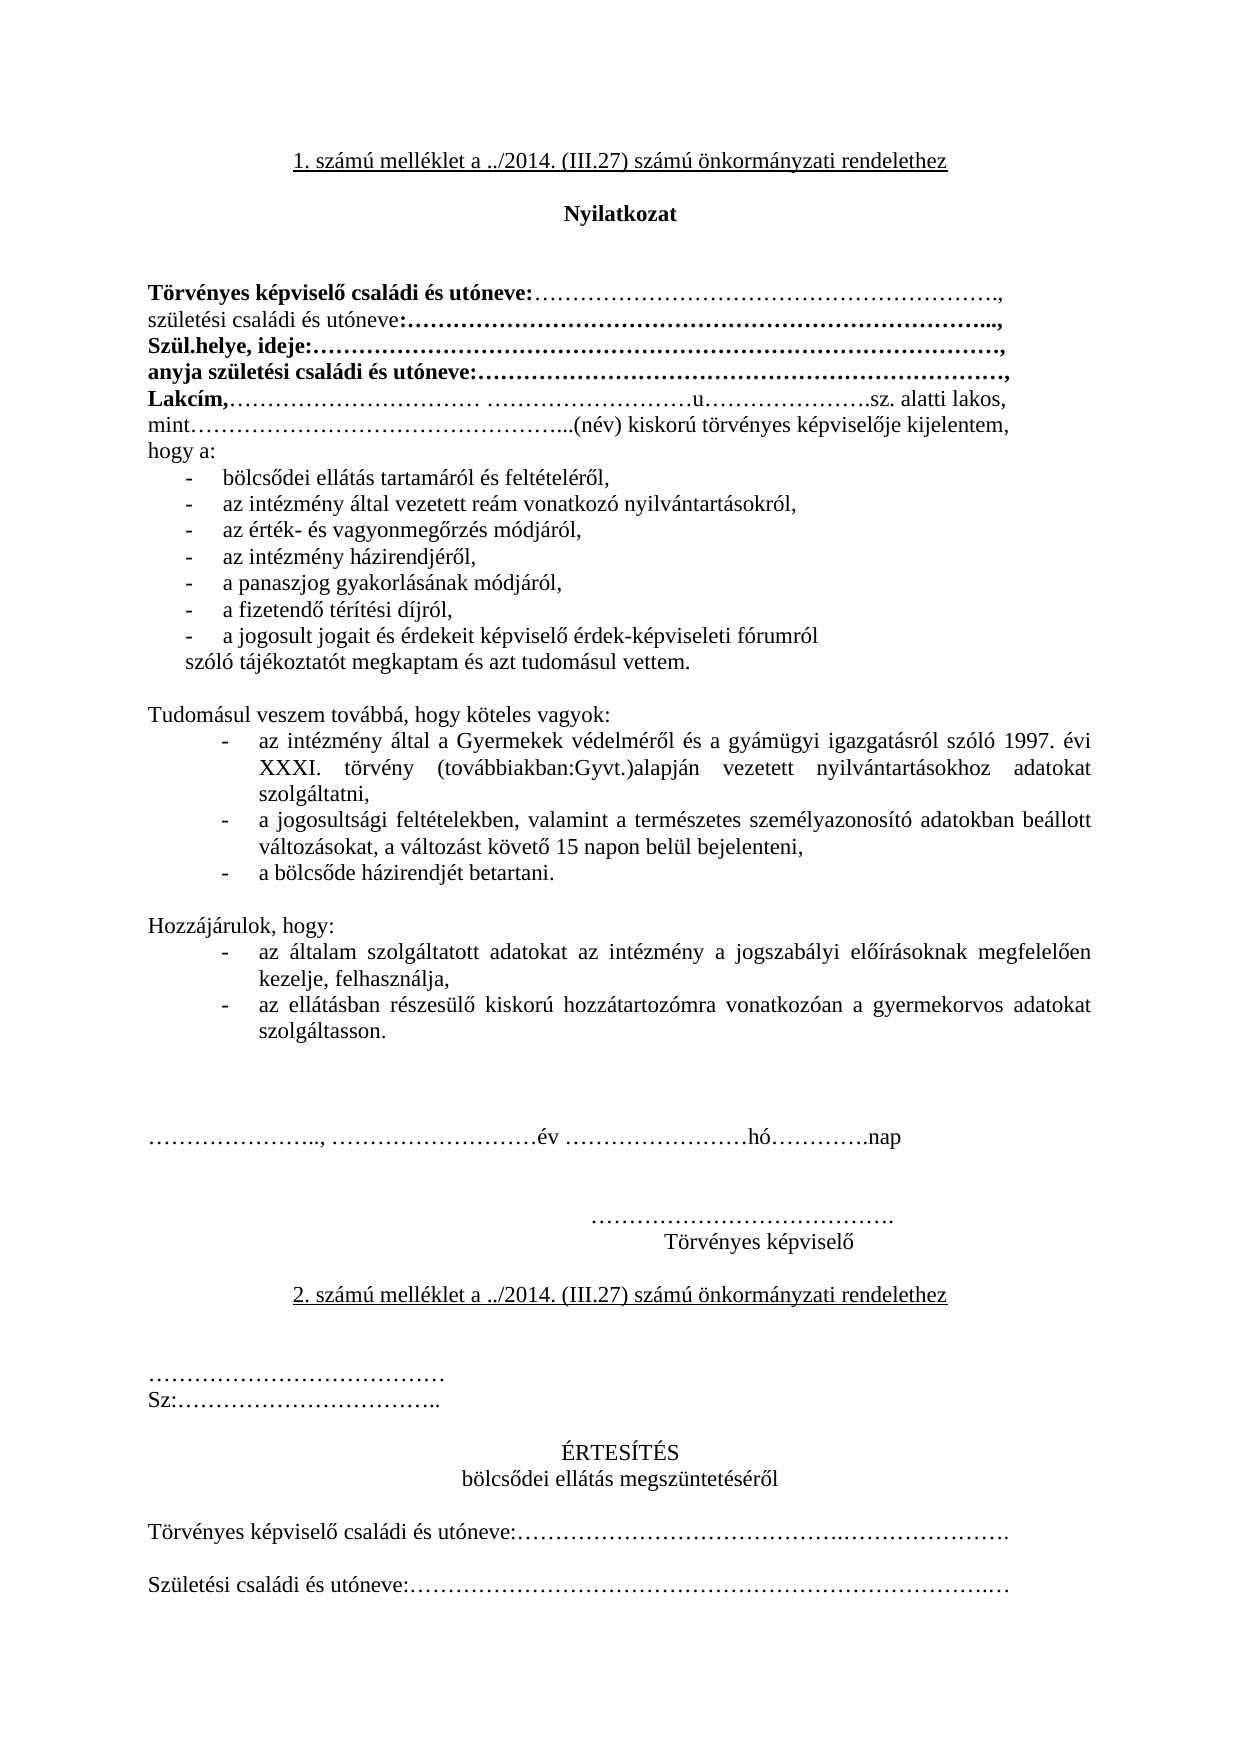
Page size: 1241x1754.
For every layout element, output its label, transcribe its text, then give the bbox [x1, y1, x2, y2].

text ………………….., ………………………év ……………………hó………….nap [148, 1123, 1093, 1149]
text Szül.helye, ideje:………………………………………………………………………………, [148, 332, 1093, 358]
text mint…………………………………………...(név) kiskorú törvényes képviselője kijelentem, [148, 411, 1093, 437]
list az érték- és vagyonmegőrzés módjáról, [185, 517, 1093, 543]
list a panaszjog gyakorlásának módjáról, [185, 569, 1093, 596]
list a jogosultsági feltételekben, valamint a természetes személyazonosító adatokban beállott változásokat, a változást követő 15 napon belül bejelenteni, [221, 806, 1093, 859]
list az intézmény házirendjéről, [185, 543, 1093, 569]
text ………………………………… [148, 1360, 1093, 1386]
text Születési családi és utóneve:………………………………………………………………….… [148, 1571, 1093, 1597]
text szóló tájékoztatót megkaptam és azt tudomásul vettem. [185, 648, 1093, 675]
text Törvényes képviselő [148, 1228, 1093, 1254]
text Törvényes képviselő családi és utóneve:…………………………………….…………………. [148, 1518, 1093, 1544]
text Sz:…………………………….. [148, 1386, 1093, 1413]
text Hozzájárulok, hogy: [148, 912, 1093, 938]
text Nyilatkozat [148, 200, 1093, 227]
text születési családi és utóneve:…………………………………………………………………..., [148, 306, 1093, 332]
list az ellátásban részesülő kiskorú hozzátartozómra vonatkozóan a gyermekorvos adatokat szolgáltasson. [221, 991, 1093, 1044]
list az intézmény által a Gyermekek védelméről és a gyámügyi igazgatásról szóló 1997. évi XXXI. törvény (továbbiakban:Gyvt.)alapján vezetett nyilvántartásokhoz adatokat szolgáltatni, [221, 727, 1093, 806]
list az intézmény által vezetett reám vonatkozó nyilvántartásokról, [185, 490, 1093, 517]
text Tudomásul veszem továbbá, hogy köteles vagyok: [148, 701, 1093, 727]
text anyja születési családi és utóneve:……………………………………………………………, Lakcím,…………………………… ………………………u………………….sz. alatti lakos, [148, 358, 1093, 411]
list a jogosult jogait és érdekeit képviselő érdek-képviseleti fórumról [185, 622, 1093, 648]
text …………………………………. [148, 1202, 1093, 1228]
text 2. számú melléklet a ../2014. (III.27) számú önkormányzati rendelethez [148, 1281, 1093, 1307]
list a bölcsőde házirendjét betartani. [221, 859, 1093, 886]
text bölcsődei ellátás megszüntetéséről [148, 1465, 1093, 1492]
list bölcsődei ellátás tartamáról és feltételéről, [185, 464, 1093, 490]
list az általam szolgáltatott adatokat az intézmény a jogszabályi előírásoknak megfelelően kezelje, felhasználja, [221, 938, 1093, 991]
text 1. számú melléklet a ../2014. (III.27) számú önkormányzati rendelethez [148, 148, 1093, 174]
list a fizetendő térítési díjról, [185, 596, 1093, 622]
text Törvényes képviselő családi és utóneve:……………………………………………………., [148, 279, 1093, 306]
text ÉRTESÍTÉS [148, 1439, 1093, 1465]
text hogy a: [148, 437, 1093, 464]
